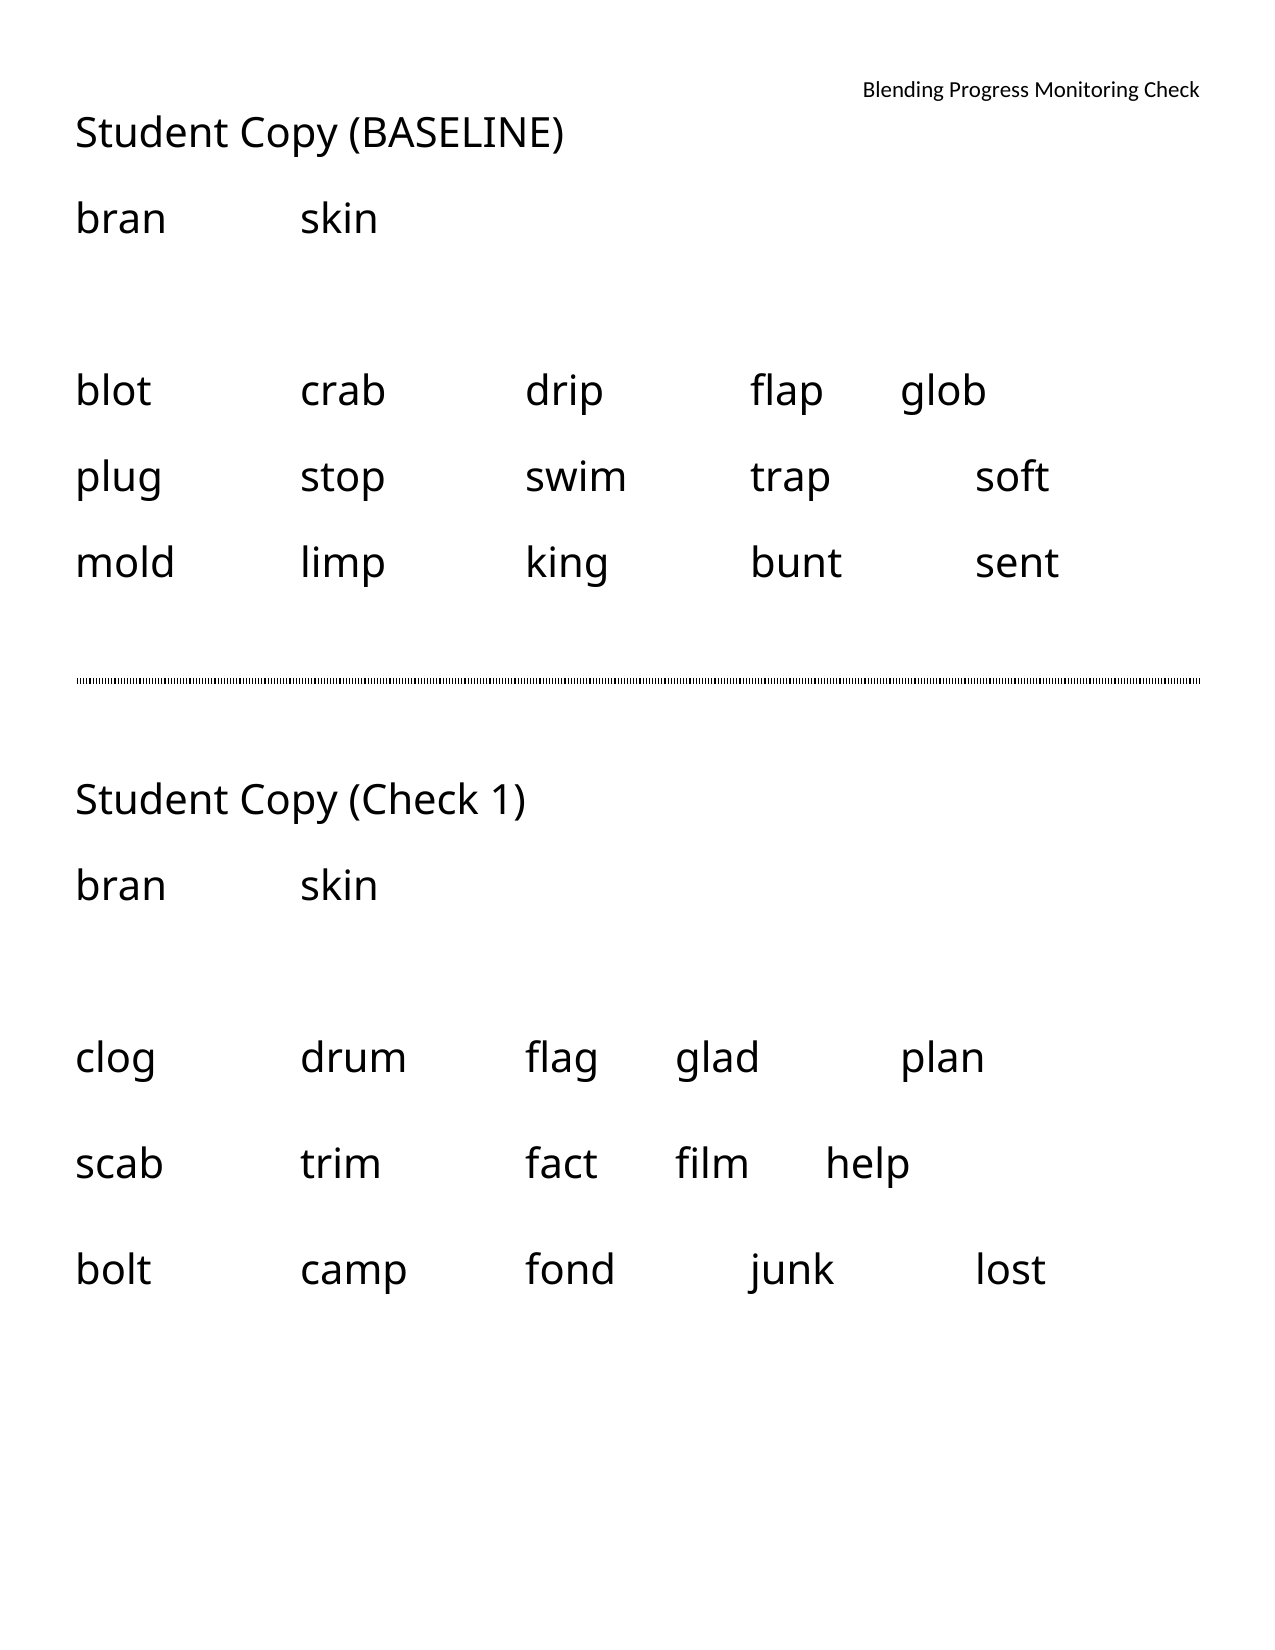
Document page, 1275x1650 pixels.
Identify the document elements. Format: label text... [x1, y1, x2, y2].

text bran skin [75, 189, 1200, 246]
text mold limp king bunt sent [75, 533, 1200, 590]
text plug stop swim trap soft [75, 447, 1200, 504]
text bran skin [75, 856, 1200, 912]
text blot crab drip flap glob [75, 361, 1200, 418]
text Student Copy (BASELINE) [75, 103, 1200, 160]
text Student Copy (Check 1) [75, 769, 1200, 826]
text scab trim fact film help [75, 1133, 1200, 1190]
text bolt camp fond junk lost [75, 1239, 1200, 1296]
text clog drum flag glad plan [75, 1028, 1200, 1084]
